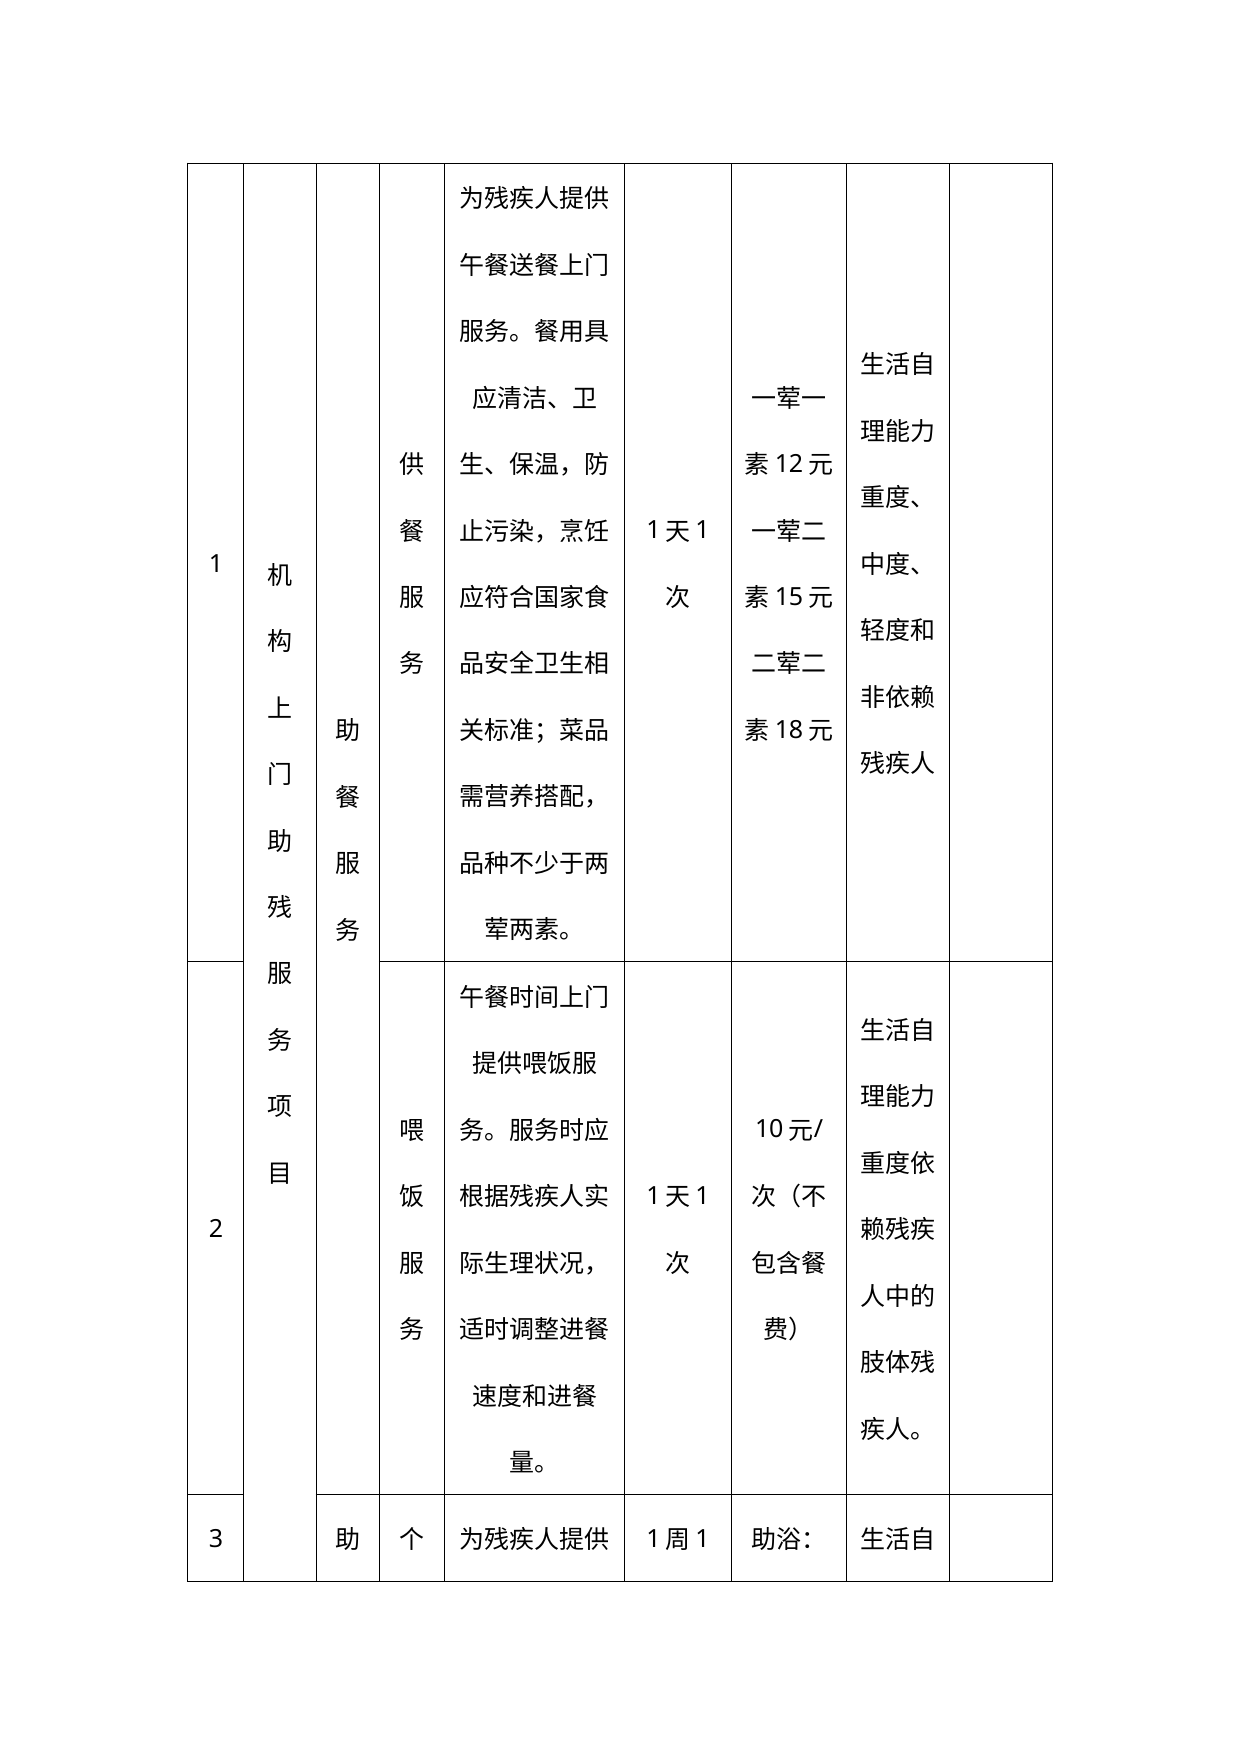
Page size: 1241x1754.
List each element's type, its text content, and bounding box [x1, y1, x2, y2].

table_cell [950, 1495, 1052, 1581]
table_cell 助浴：120元/次 [732, 1495, 846, 1581]
table_cell 1周1次 [625, 1495, 731, 1581]
table_cell 3 [188, 1495, 243, 1581]
table_cell 生活自理能力重度、中度、轻度和非依赖残疾人 [847, 164, 949, 961]
table_cell 午餐时间上门提供喂饭服务。服务时应根据残疾人实际生理状况，适时调整进餐速度和进餐量。 [445, 962, 624, 1494]
table_cell 生活自理能力重度依赖残疾人中的肢体残疾人。 [847, 962, 949, 1494]
table_cell 供餐服务 [380, 164, 444, 961]
table_cell 喂饭服务 [380, 962, 444, 1494]
table_cell 一荤一素12元 一荤二素15元 二荤二素18元 [732, 164, 846, 961]
table_cell 助洁服务 [317, 1495, 379, 1581]
table_cell 10元/次（不包含餐费） [732, 962, 846, 1494]
table_cell 2 [188, 962, 243, 1494]
table_cell 1天1次 [625, 962, 731, 1494]
table_cell 1 [188, 164, 243, 961]
table_cell 机构上门助残服务项目 [244, 164, 316, 1581]
table_cell [950, 962, 1052, 1494]
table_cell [847, 1495, 949, 1581]
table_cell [445, 1495, 624, 1581]
table_cell 助餐服务 [317, 164, 379, 1494]
table_cell 个人清洁 [380, 1495, 444, 1581]
table_cell [950, 164, 1052, 961]
table_cell 1天1次 [625, 164, 731, 961]
table_cell 为残疾人提供午餐送餐上门服务。餐用具应清洁、卫生、保温，防止污染，烹饪应符合国家食品安全卫生相关标准；菜品需营养搭配，品种不少于两荤两素。 [445, 164, 624, 961]
